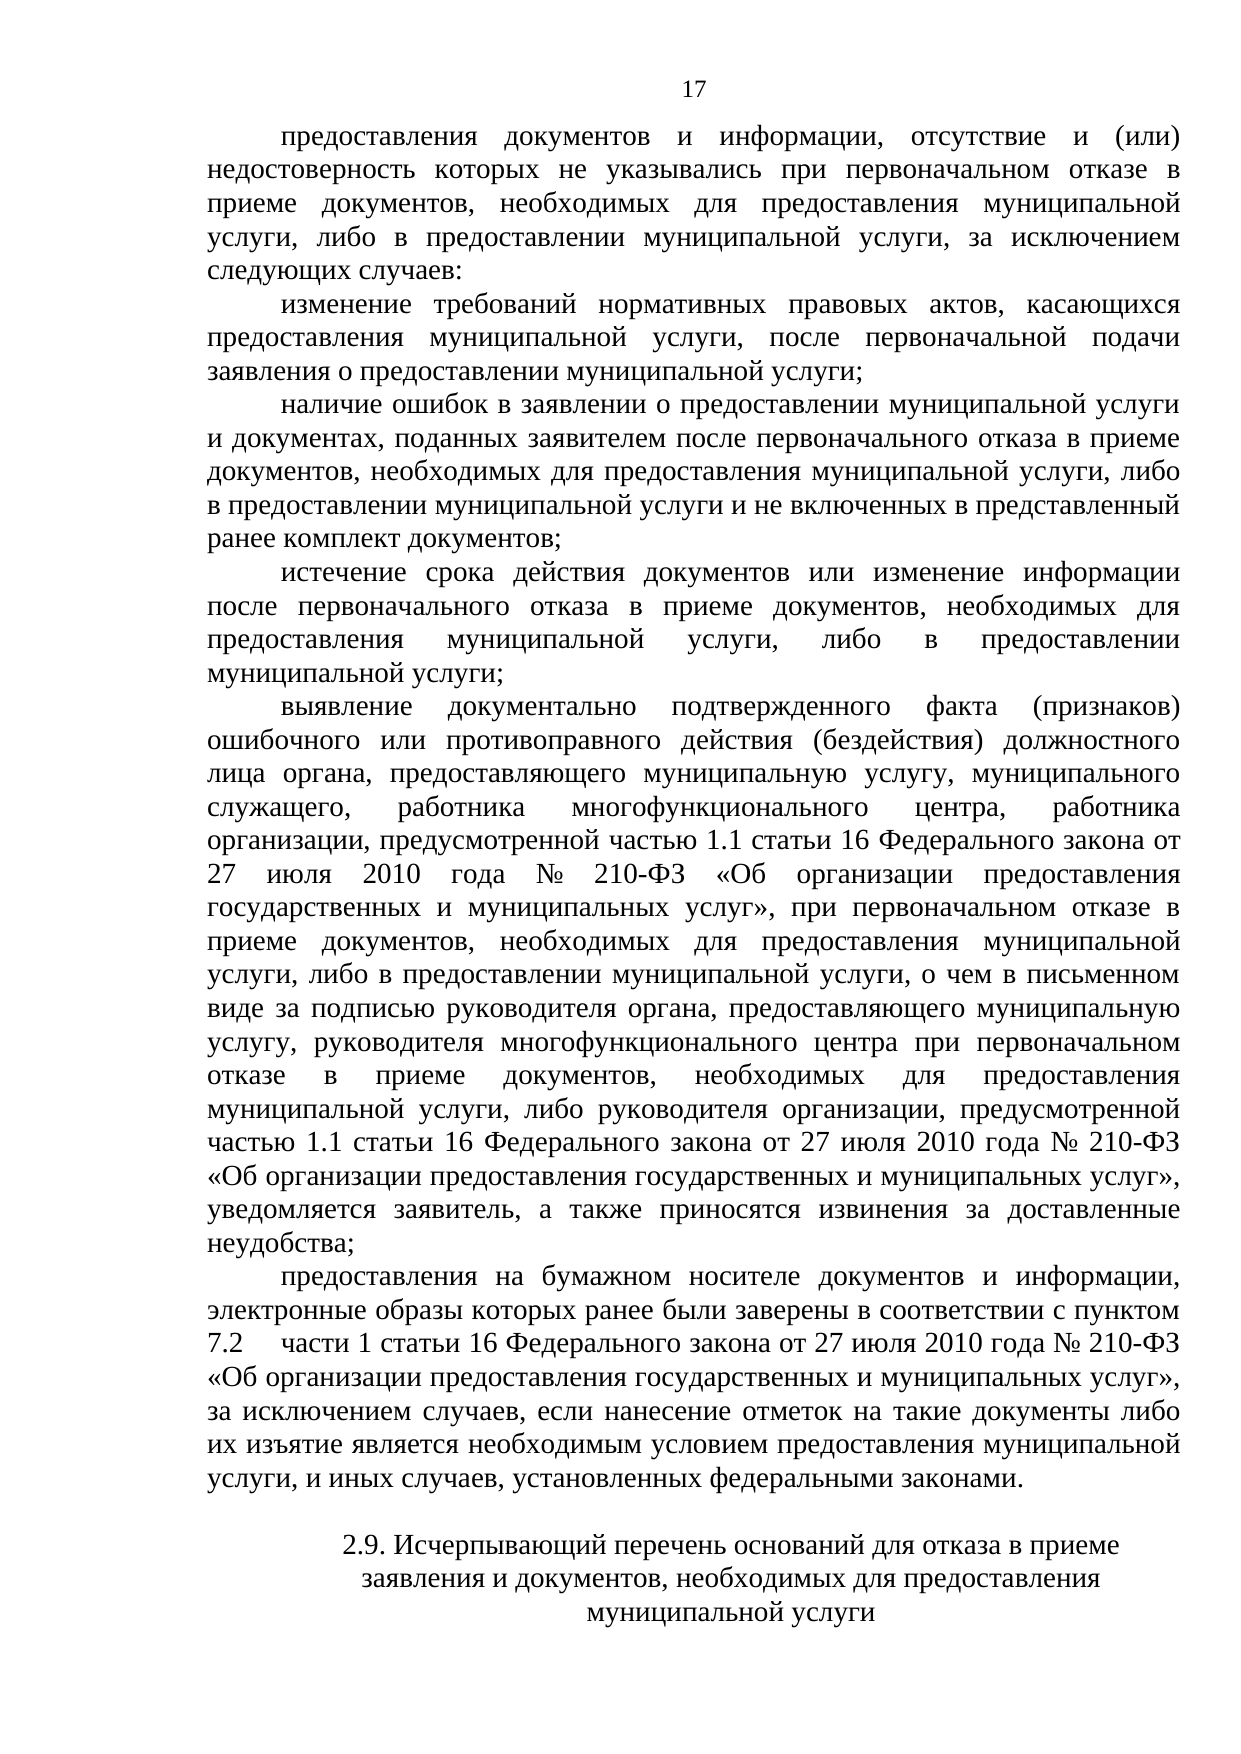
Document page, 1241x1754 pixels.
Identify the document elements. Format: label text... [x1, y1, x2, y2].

text предоставления документов и информации, отсутствие и (или) недостоверность которых не указывались при первоначальном отказе в приеме документов, необходимых для предоставления муниципальной услуги, либо в предоставлении муниципальной услуги, за исключением следующих случаев: [207, 118, 1181, 286]
text изменение требований нормативных правовых актов, касающихся предоставления муниципальной услуги, после первоначальной подачи заявления о предоставлении муниципальной услуги; [207, 286, 1181, 386]
title 2.9. Исчерпывающий перечень оснований для отказа в приеме [207, 1527, 1181, 1560]
title муниципальной услуги [207, 1594, 1181, 1627]
text предоставления на бумажном носителе документов и информации, электронные образы которых ранее были заверены в соответствии с пунктом 7.2 части 1 статьи 16 Федерального закона от 27 июля 2010 года № 210-ФЗ «Об организации предоставления государственных и муниципальных услуг», за исключением случаев, если нанесение отметок на такие документы либо их изъятие является необходимым условием предоставления муниципальной услуги, и иных случаев, установленных федеральными законами. [207, 1258, 1181, 1493]
text истечение срока действия документов или изменение информации после первоначального отказа в приеме документов, необходимых для предоставления муниципальной услуги, либо в предоставлении муниципальной услуги; [207, 554, 1181, 688]
text наличие ошибок в заявлении о предоставлении муниципальной услуги и документах, поданных заявителем после первоначального отказа в приеме документов, необходимых для предоставления муниципальной услуги, либо в предоставлении муниципальной услуги и не включенных в представленный ранее комплект документов; [207, 386, 1181, 554]
text выявление документально подтвержденного факта (признаков) ошибочного или противоправного действия (бездействия) должностного лица органа, предоставляющего муниципальную услугу, муниципального служащего, работника многофункционального центра, работника организации, предусмотренной частью 1.1 статьи 16 Федерального закона от 27 июля 2010 года № 210-ФЗ «Об организации предоставления государственных и муниципальных услуг», при первоначальном отказе в приеме документов, необходимых для предоставления муниципальной услуги, либо в предоставлении муниципальной услуги, о чем в письменном виде за подписью руководителя органа, предоставляющего муниципальную услугу, руководителя многофункционального центра при первоначальном отказе в приеме документов, необходимых для предоставления муниципальной услуги, либо руководителя организации, предусмотренной частью 1.1 статьи 16 Федерального закона от 27 июля 2010 года № 210-ФЗ «Об организации предоставления государственных и муниципальных услуг», уведомляется заявитель, а также приносятся извинения за доставленные неудобства; [207, 688, 1181, 1258]
title заявления и документов, необходимых для предоставления [207, 1560, 1181, 1594]
